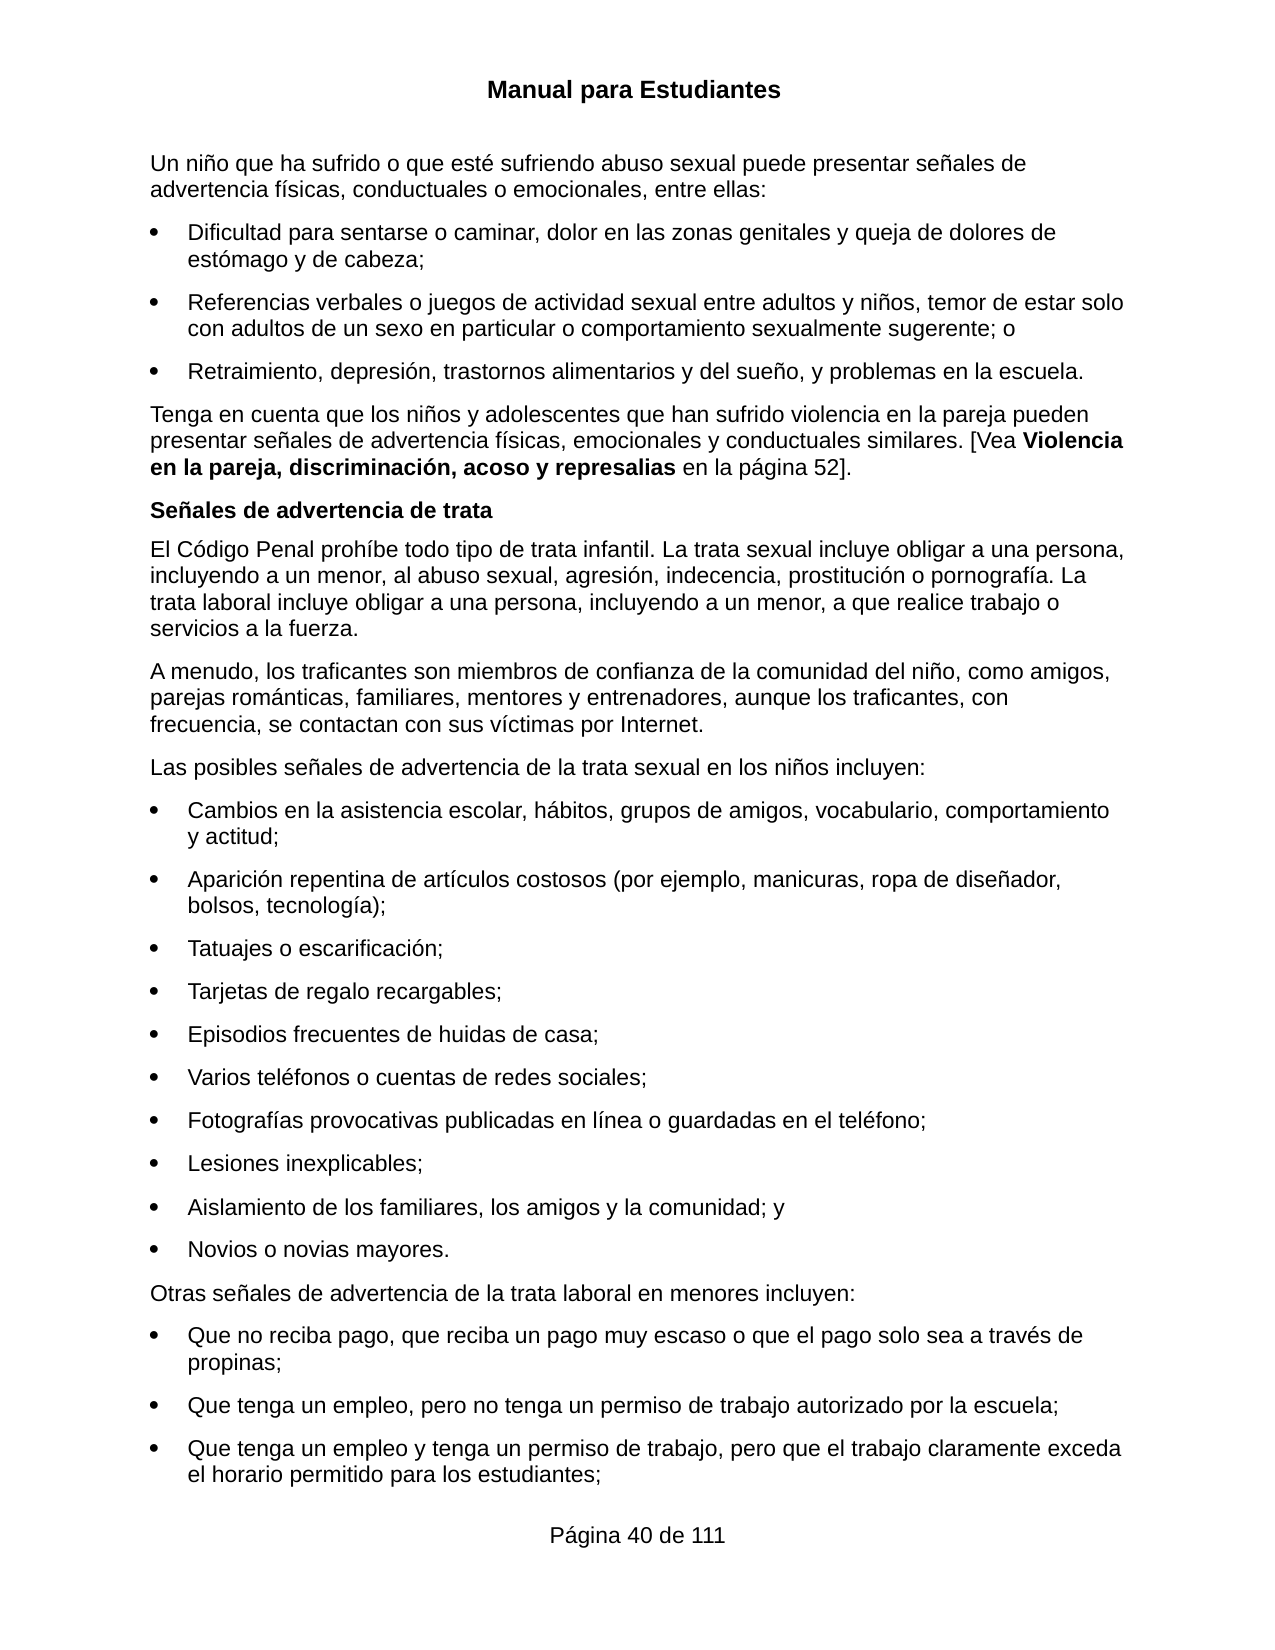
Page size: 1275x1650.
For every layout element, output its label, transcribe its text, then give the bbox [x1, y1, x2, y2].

list Cambios en la asistencia escolar, hábitos, grupos de amigos, vocabulario, comportamiento y actitud; [150, 797, 1125, 849]
list Episodios frecuentes de huidas de casa; [150, 1021, 1125, 1048]
list Que tenga un empleo y tenga un permiso de trabajo, pero que el trabajo claramente exceda el horario permitido para los estudiantes; [150, 1435, 1125, 1488]
subtitle Señales de advertencia de trata [150, 497, 1125, 523]
list Aislamiento de los familiares, los amigos y la comunidad; y [150, 1193, 1125, 1220]
text Las posibles señales de advertencia de la trata sexual en los niños incluyen: [150, 753, 1125, 780]
list Fotografías provocativas publicadas en línea o guardadas en el teléfono; [150, 1107, 1125, 1134]
list Varios teléfonos o cuentas de redes sociales; [150, 1064, 1125, 1091]
list Tatuajes o escarificación; [150, 935, 1125, 962]
text A menudo, los traficantes son miembros de confianza de la comunidad del niño, como amigos, parejas románticas, familiares, mentores y entrenadores, aunque los traficantes, con frecuencia, se contactan con sus víctimas por Internet. [150, 658, 1125, 737]
list Referencias verbales o juegos de actividad sexual entre adultos y niños, temor de estar solo con adultos de un sexo en particular o comportamiento sexualmente sugerente; o [150, 289, 1125, 341]
list Que no reciba pago, que reciba un pago muy escaso o que el pago solo sea a través de propinas; [150, 1322, 1125, 1375]
list Novios o novias mayores. [150, 1236, 1125, 1263]
list Dificultad para sentarse o caminar, dolor en las zonas genitales y queja de dolores de estómago y de cabeza; [150, 219, 1125, 272]
text Un niño que ha sufrido o que esté sufriendo abuso sexual puede presentar señales de advertencia físicas, conductuales o emocionales, entre ellas: [150, 150, 1125, 203]
list Lesiones inexplicables; [150, 1150, 1125, 1177]
text El Código Penal prohíbe todo tipo de trata infantil. La trata sexual incluye obligar a una persona, incluyendo a un menor, al abuso sexual, agresión, indecencia, prostitución o pornografía. La trata laboral incluye obligar a una persona, incluyendo a un menor, a que realice trabajo o servicios a la fuerza. [150, 536, 1125, 641]
list Retraimiento, depresión, trastornos alimentarios y del sueño, y problemas en la escuela. [150, 358, 1125, 384]
list Otras señales de advertencia de la trata laboral en menores incluyen: [150, 1279, 1125, 1306]
text Tenga en cuenta que los niños y adolescentes que han sufrido violencia en la pareja pueden presentar señales de advertencia físicas, emocionales y conductuales similares. [Vea Violencia en la pareja, discriminación, acoso y represalias en la página 52]. [150, 401, 1125, 480]
list Aparición repentina de artículos costosos (por ejemplo, manicuras, ropa de diseñador, bolsos, tecnología); [150, 866, 1125, 919]
list Tarjetas de regalo recargables; [150, 978, 1125, 1005]
list Que tenga un empleo, pero no tenga un permiso de trabajo autorizado por la escuela; [150, 1392, 1125, 1418]
